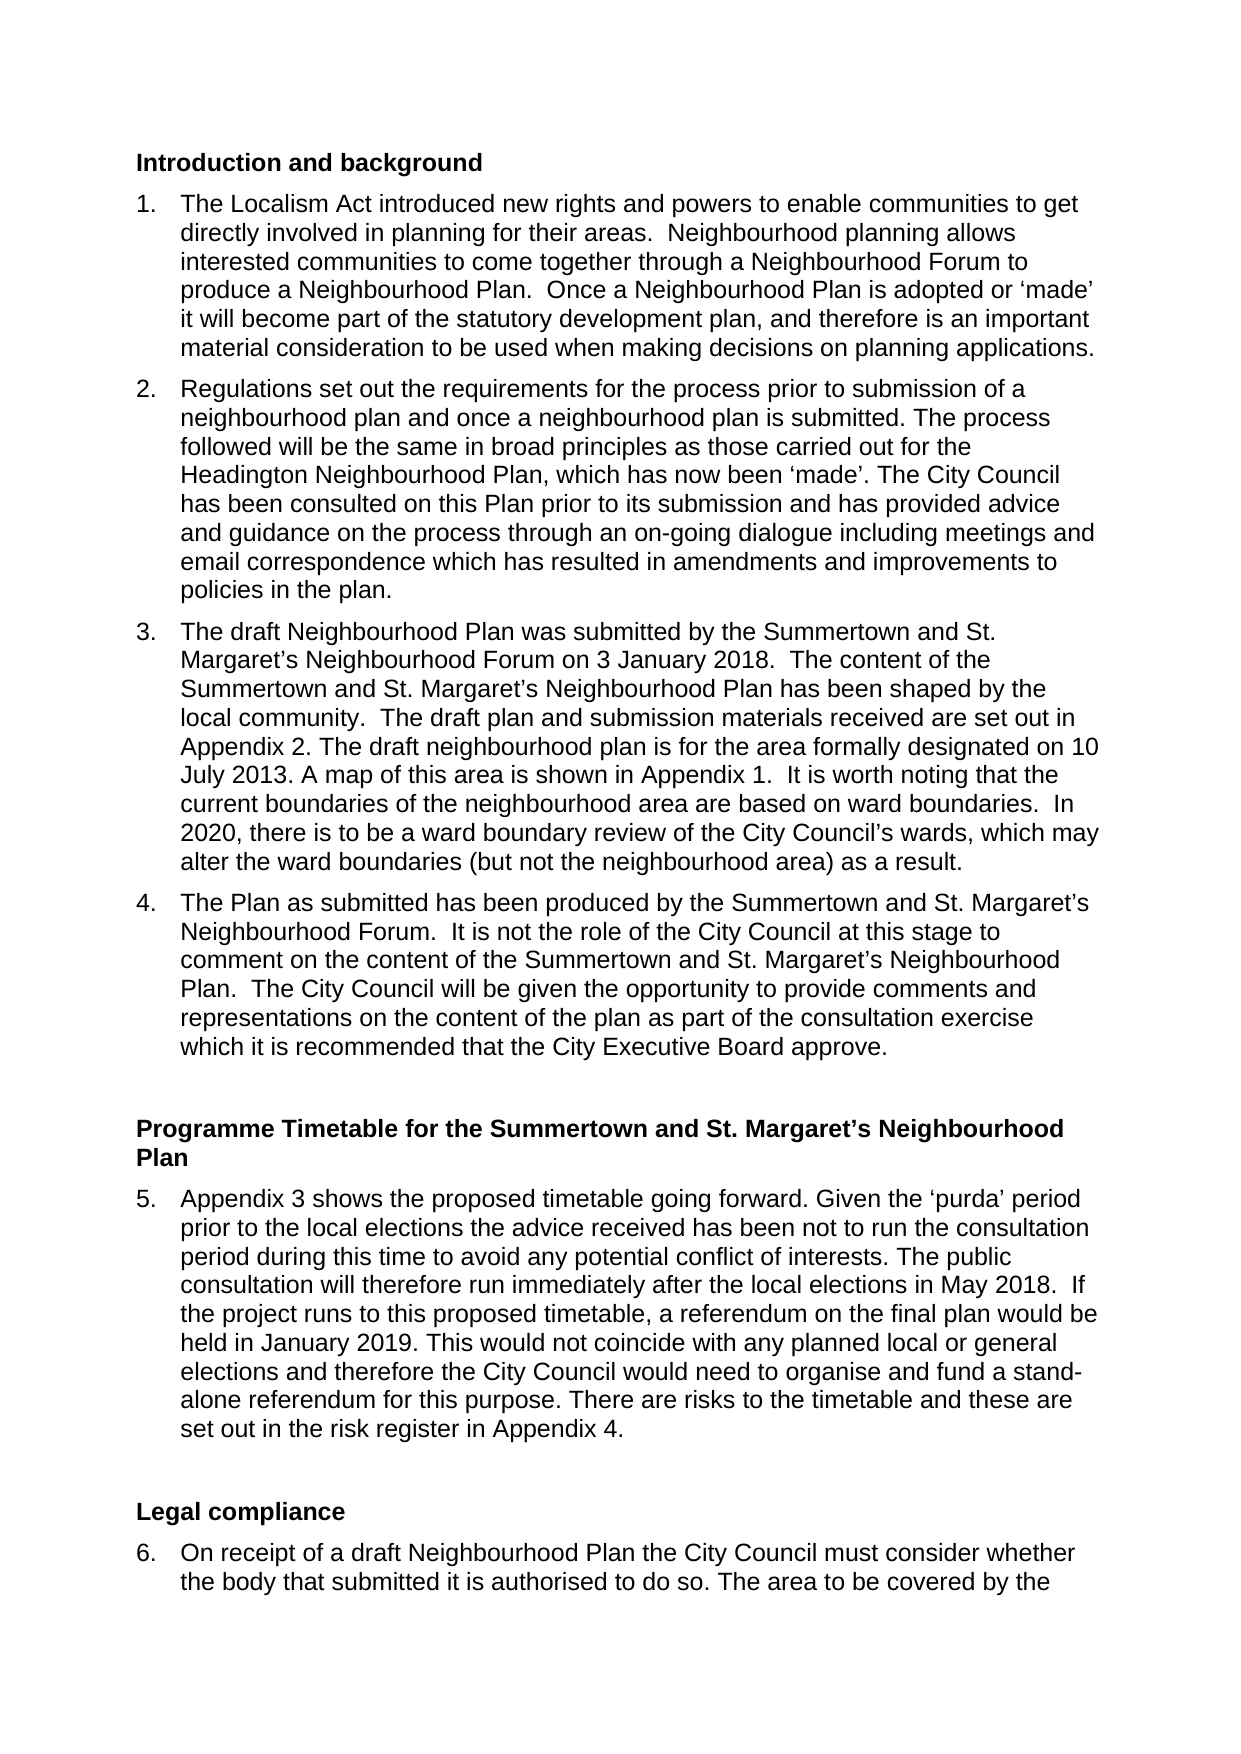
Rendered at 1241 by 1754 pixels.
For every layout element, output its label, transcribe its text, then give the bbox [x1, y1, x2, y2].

list Appendix 3 shows the proposed timetable going forward. Given the ‘purda’ period prior to the local elections the advice received has been not to run the consultation period during this time to avoid any potential conflict of interests. The public consultation will therefore run immediately after the local elections in May 2018. If the project runs to this proposed timetable, a referendum on the final plan would be held in January 2019. This would not coincide with any planned local or general elections and therefore the City Council would need to organise and fund a stand-alone referendum for this purpose. There are risks to the timetable and these are set out in the risk register in Appendix 4. [136, 1184, 1104, 1443]
list The draft Neighbourhood Plan was submitted by the Summertown and St. Margaret’s Neighbourhood Forum on 3 January 2018. The content of the Summertown and St. Margaret’s Neighbourhood Plan has been shaped by the local community. The draft plan and submission materials received are set out in Appendix 2. The draft neighbourhood plan is for the area formally designated on 10 July 2013. A map of this area is shown in Appendix 1. It is worth noting that the current boundaries of the neighbourhood area are based on ward boundaries. In 2020, there is to be a ward boundary review of the City Council’s wards, which may alter the ward boundaries (but not the neighbourhood area) as a result. [136, 616, 1104, 875]
text Programme Timetable for the Summertown and St. Margaret’s Neighbourhood Plan [136, 1114, 1104, 1171]
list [136, 1538, 1104, 1595]
list Regulations set out the requirements for the process prior to submission of a neighbourhood plan and once a neighbourhood plan is submitted. The process followed will be the same in broad principles as those carried out for the Headington Neighbourhood Plan, which has now been ‘made’. The City Council has been consulted on this Plan prior to its submission and has provided advice and guidance on the process through an on-going dialogue including meetings and email correspondence which has resulted in amendments and improvements to policies in the plan. [136, 374, 1104, 604]
list Legal compliance [136, 1496, 1104, 1525]
subtitle Introduction and background [136, 148, 1104, 176]
list The Localism Act introduced new rights and powers to enable communities to get directly involved in planning for their areas. Neighbourhood planning allows interested communities to come together through a Neighbourhood Forum to produce a Neighbourhood Plan. Once a Neighbourhood Plan is adopted or ‘made’ it will become part of the statutory development plan, and therefore is an important material consideration to be used when making decisions on planning applications. [136, 189, 1104, 361]
list The Plan as submitted has been produced by the Summertown and St. Margaret’s Neighbourhood Forum. It is not the role of the City Council at this stage to comment on the content of the Summertown and St. Margaret’s Neighbourhood Plan. The City Council will be given the opportunity to provide comments and representations on the content of the plan as part of the consultation exercise which it is recommended that the City Executive Board approve. [136, 888, 1104, 1060]
